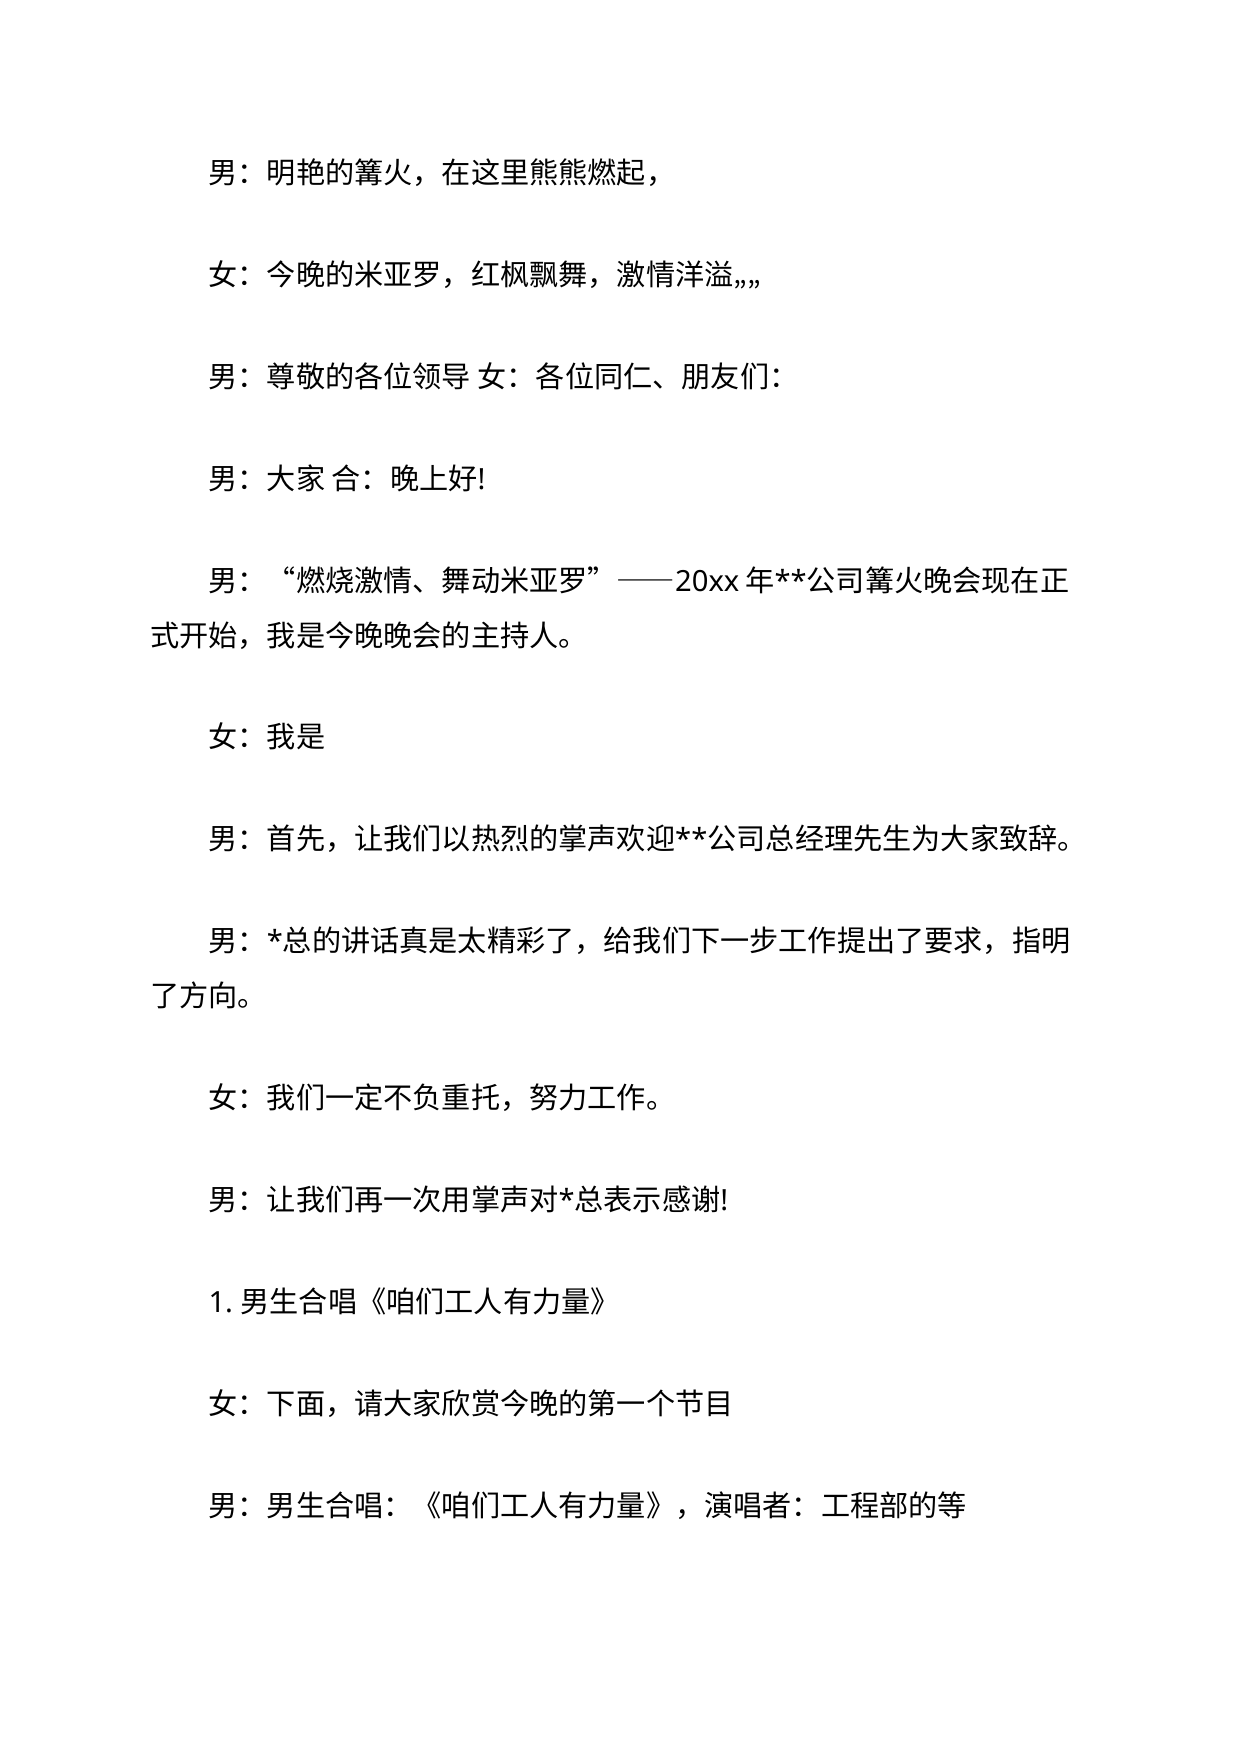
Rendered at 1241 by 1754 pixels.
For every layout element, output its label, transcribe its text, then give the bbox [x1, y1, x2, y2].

text 男：大家 合：晚上好! [150, 455, 1090, 498]
text 1. 男生合唱《咱们工人有力量》 [150, 1278, 1090, 1321]
text 男：尊敬的各位领导 女：各位同仁、朋友们： [150, 353, 1090, 396]
text 女：下面，请大家欣赏今晚的第一个节目 [150, 1380, 1090, 1423]
text 男：“燃烧激情、舞动米亚罗”——20xx年**公司篝火晚会现在正式开始，我是今晚晚会的主持人。 [150, 557, 1090, 654]
text 男：*总的讲话真是太精彩了，给我们下一步工作提出了要求，指明了方向。 [150, 918, 1090, 1015]
text 男：让我们再一次用掌声对*总表示感谢! [150, 1176, 1090, 1219]
text 男：首先，让我们以热烈的掌声欢迎**公司总经理先生为大家致辞。 [150, 816, 1090, 858]
text 女：我们一定不负重托，努力工作。 [150, 1074, 1090, 1117]
text 男：男生合唱：《咱们工人有力量》，演唱者：工程部的等 [150, 1482, 1090, 1524]
text 男：明艳的篝火，在这里熊熊燃起， [150, 150, 1090, 192]
text 女：我是 [150, 714, 1090, 756]
text 女：今晚的米亚罗，红枫飘舞，激情洋溢„„ [150, 252, 1090, 294]
